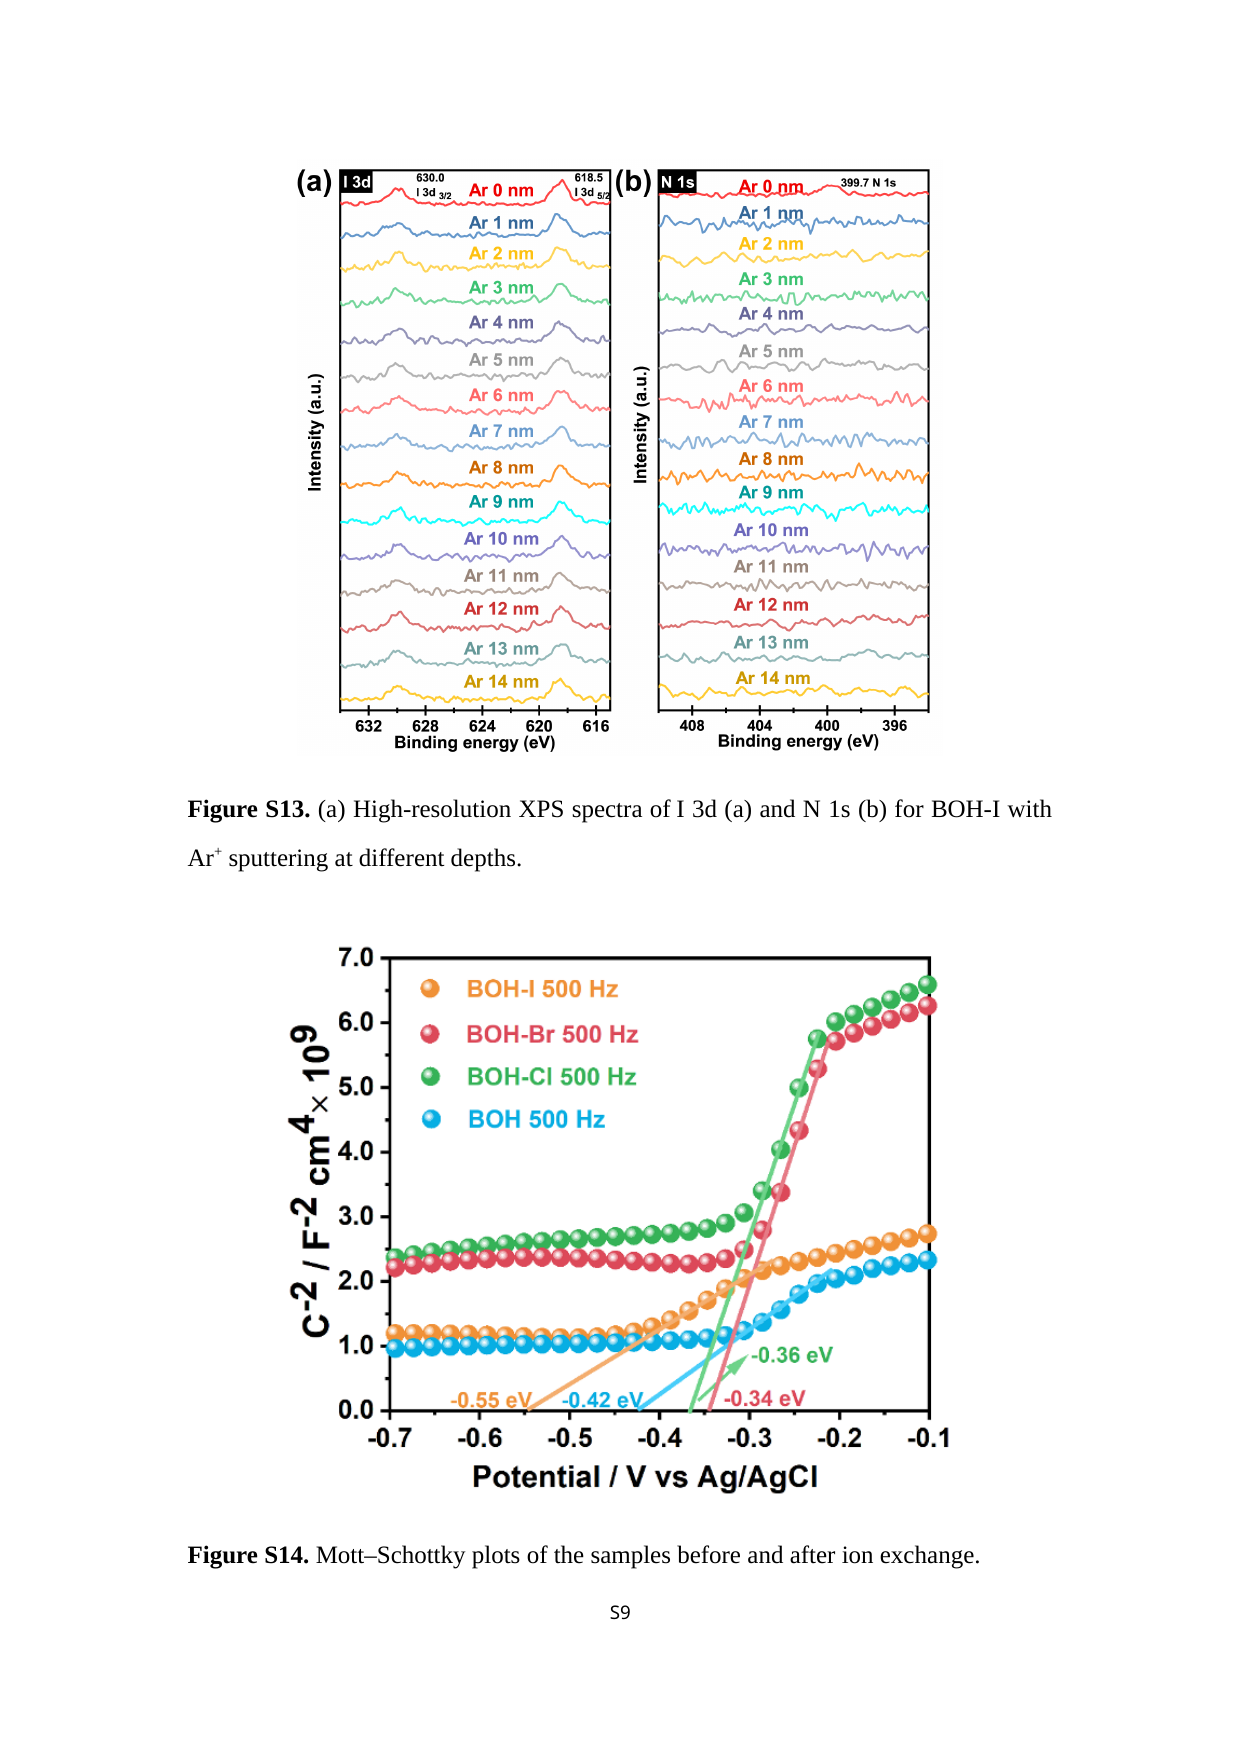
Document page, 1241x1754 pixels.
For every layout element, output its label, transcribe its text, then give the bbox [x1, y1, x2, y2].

picture [296, 159, 944, 756]
text Figure S13. (a) High-resolution XPS spectra of I 3d (a) and N 1s (b) for BOH-I with Ar+ sputtering at different depths. [187, 792, 1053, 922]
picture [283, 938, 957, 1501]
text Figure S14. Mott–Schottky plots of the samples before and after ion exchange. [187, 1538, 1053, 1571]
